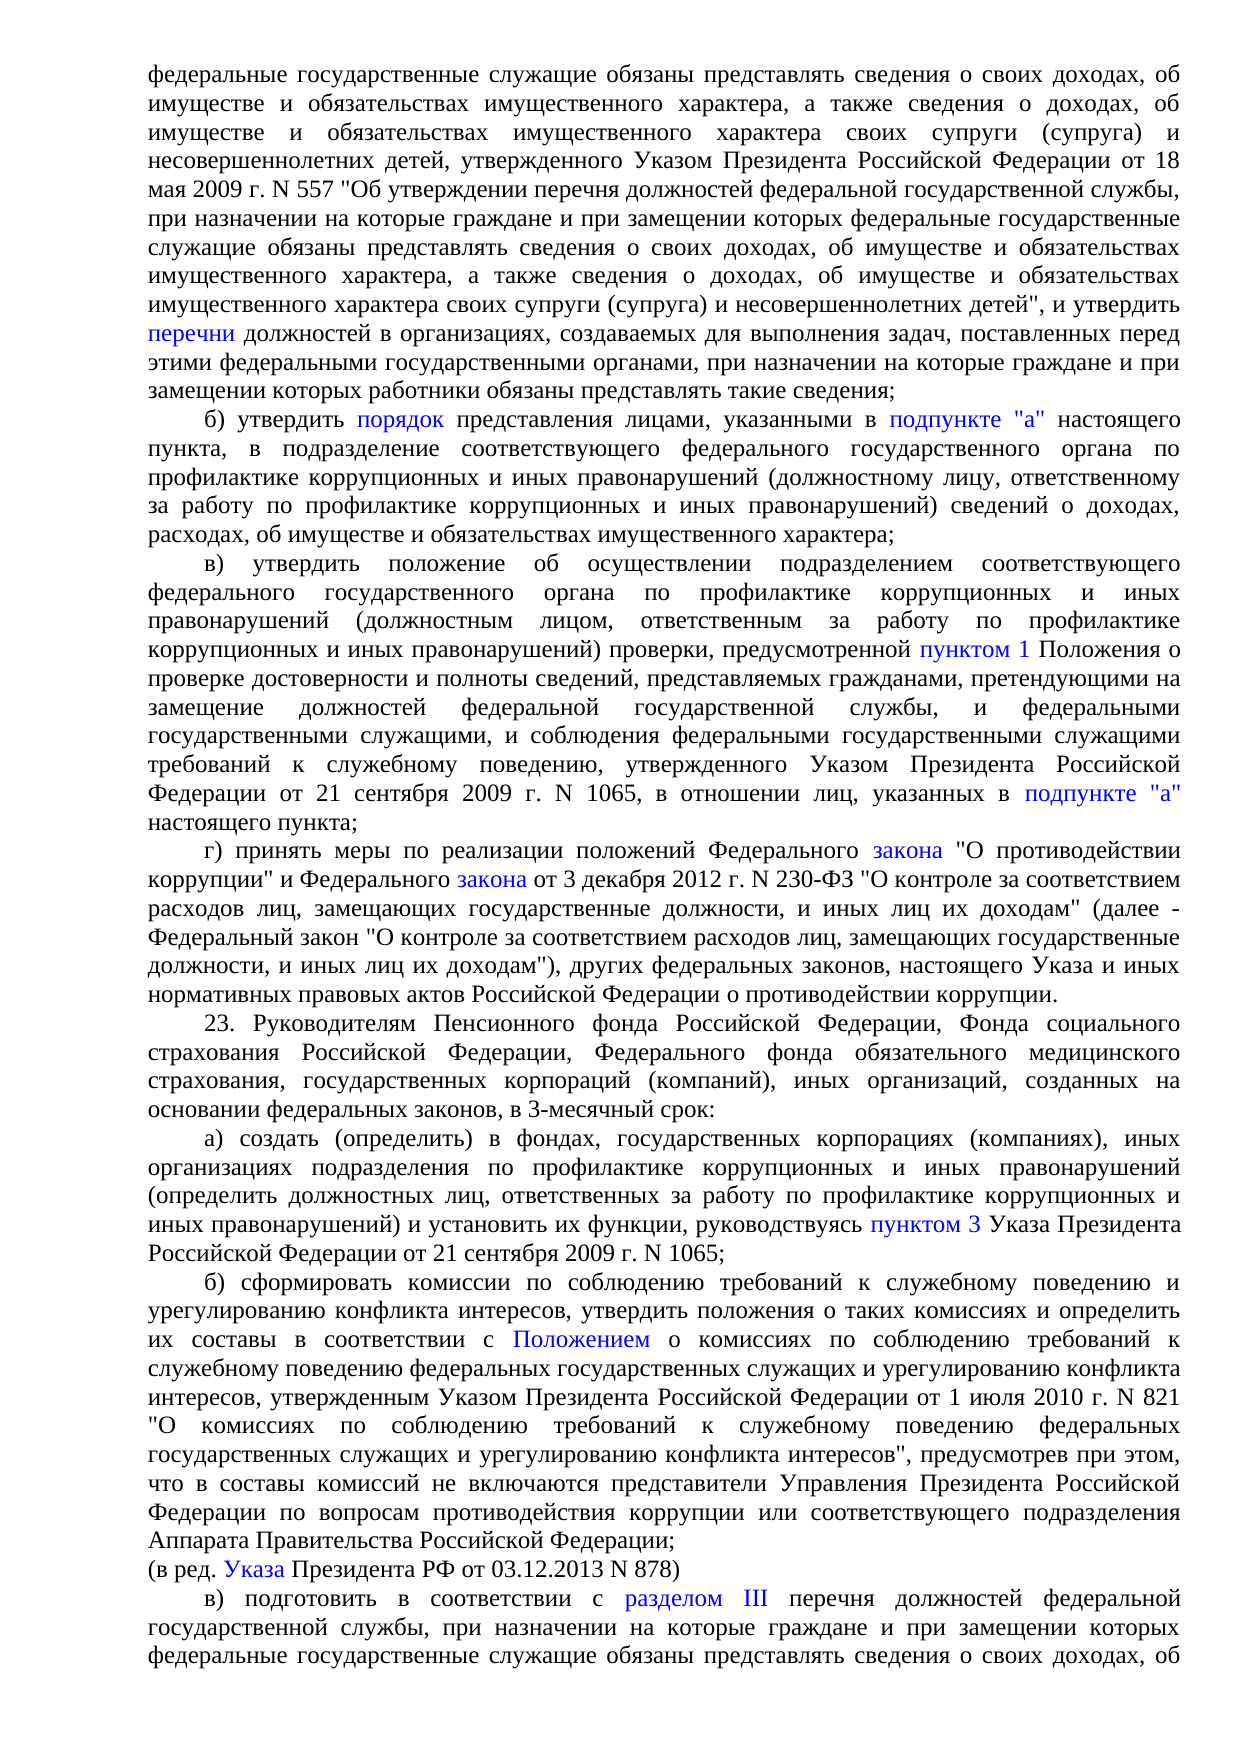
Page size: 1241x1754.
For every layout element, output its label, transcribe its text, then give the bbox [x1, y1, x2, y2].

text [148, 59, 1181, 404]
text (в ред. Указа Президента РФ от 03.12.2013 N 878) [148, 1554, 1181, 1583]
text б) сформировать комиссии по соблюдению требований к служебному поведению и урегулированию конфликта интересов, утвердить положения о таких комиссиях и определить их составы в соответствии с Положением о комиссиях по соблюдению требований к служебному поведению федеральных государственных служащих и урегулированию конфликта интересов, утвержденным Указом Президента Российской Федерации от 1 июля 2010 г. N 821 "О комиссиях по соблюдению требований к служебному поведению федеральных государственных служащих и урегулированию конфликта интересов", предусмотрев при этом, что в составы комиссий не включаются представители Управления Президента Российской Федерации по вопросам противодействия коррупции или соответствующего подразделения Аппарата Правительства Российской Федерации; [148, 1267, 1181, 1554]
text б) утвердить порядок представления лицами, указанными в подпункте "а" настоящего пункта, в подразделение соответствующего федерального государственного органа по профилактике коррупционных и иных правонарушений (должностному лицу, ответственному за работу по профилактике коррупционных и иных правонарушений) сведений о доходах, расходах, об имуществе и обязательствах имущественного характера; [148, 404, 1181, 548]
text в) утвердить положение об осуществлении подразделением соответствующего федерального государственного органа по профилактике коррупционных и иных правонарушений (должностным лицом, ответственным за работу по профилактике коррупционных и иных правонарушений) проверки, предусмотренной пунктом 1 Положения о проверке достоверности и полноты сведений, представляемых гражданами, претендующими на замещение должностей федеральной государственной службы, и федеральными государственными служащими, и соблюдения федеральными государственными служащими требований к служебному поведению, утвержденного Указом Президента Российской Федерации от 21 сентября 2009 г. N 1065, в отношении лиц, указанных в подпункте "а" настоящего пункта; [148, 548, 1181, 835]
text г) принять меры по реализации положений Федерального закона "О противодействии коррупции" и Федерального закона от 3 декабря 2012 г. N 230-ФЗ "О контроле за соответствием расходов лиц, замещающих государственные должности, и иных лиц их доходам" (далее - Федеральный закон "О контроле за соответствием расходов лиц, замещающих государственные должности, и иных лиц их доходам"), других федеральных законов, настоящего Указа и иных нормативных правовых актов Российской Федерации о противодействии коррупции. [148, 835, 1181, 1008]
text 23. Руководителям Пенсионного фонда Российской Федерации, Фонда социального страхования Российской Федерации, Федерального фонда обязательного медицинского страхования, государственных корпораций (компаний), иных организаций, созданных на основании федеральных законов, в 3-месячный срок: [148, 1008, 1181, 1123]
text а) создать (определить) в фондах, государственных корпорациях (компаниях), иных организациях подразделения по профилактике коррупционных и иных правонарушений (определить должностных лиц, ответственных за работу по профилактике коррупционных и иных правонарушений) и установить их функции, руководствуясь пунктом 3 Указа Президента Российской Федерации от 21 сентября 2009 г. N 1065; [148, 1123, 1181, 1267]
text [148, 1583, 1181, 1669]
